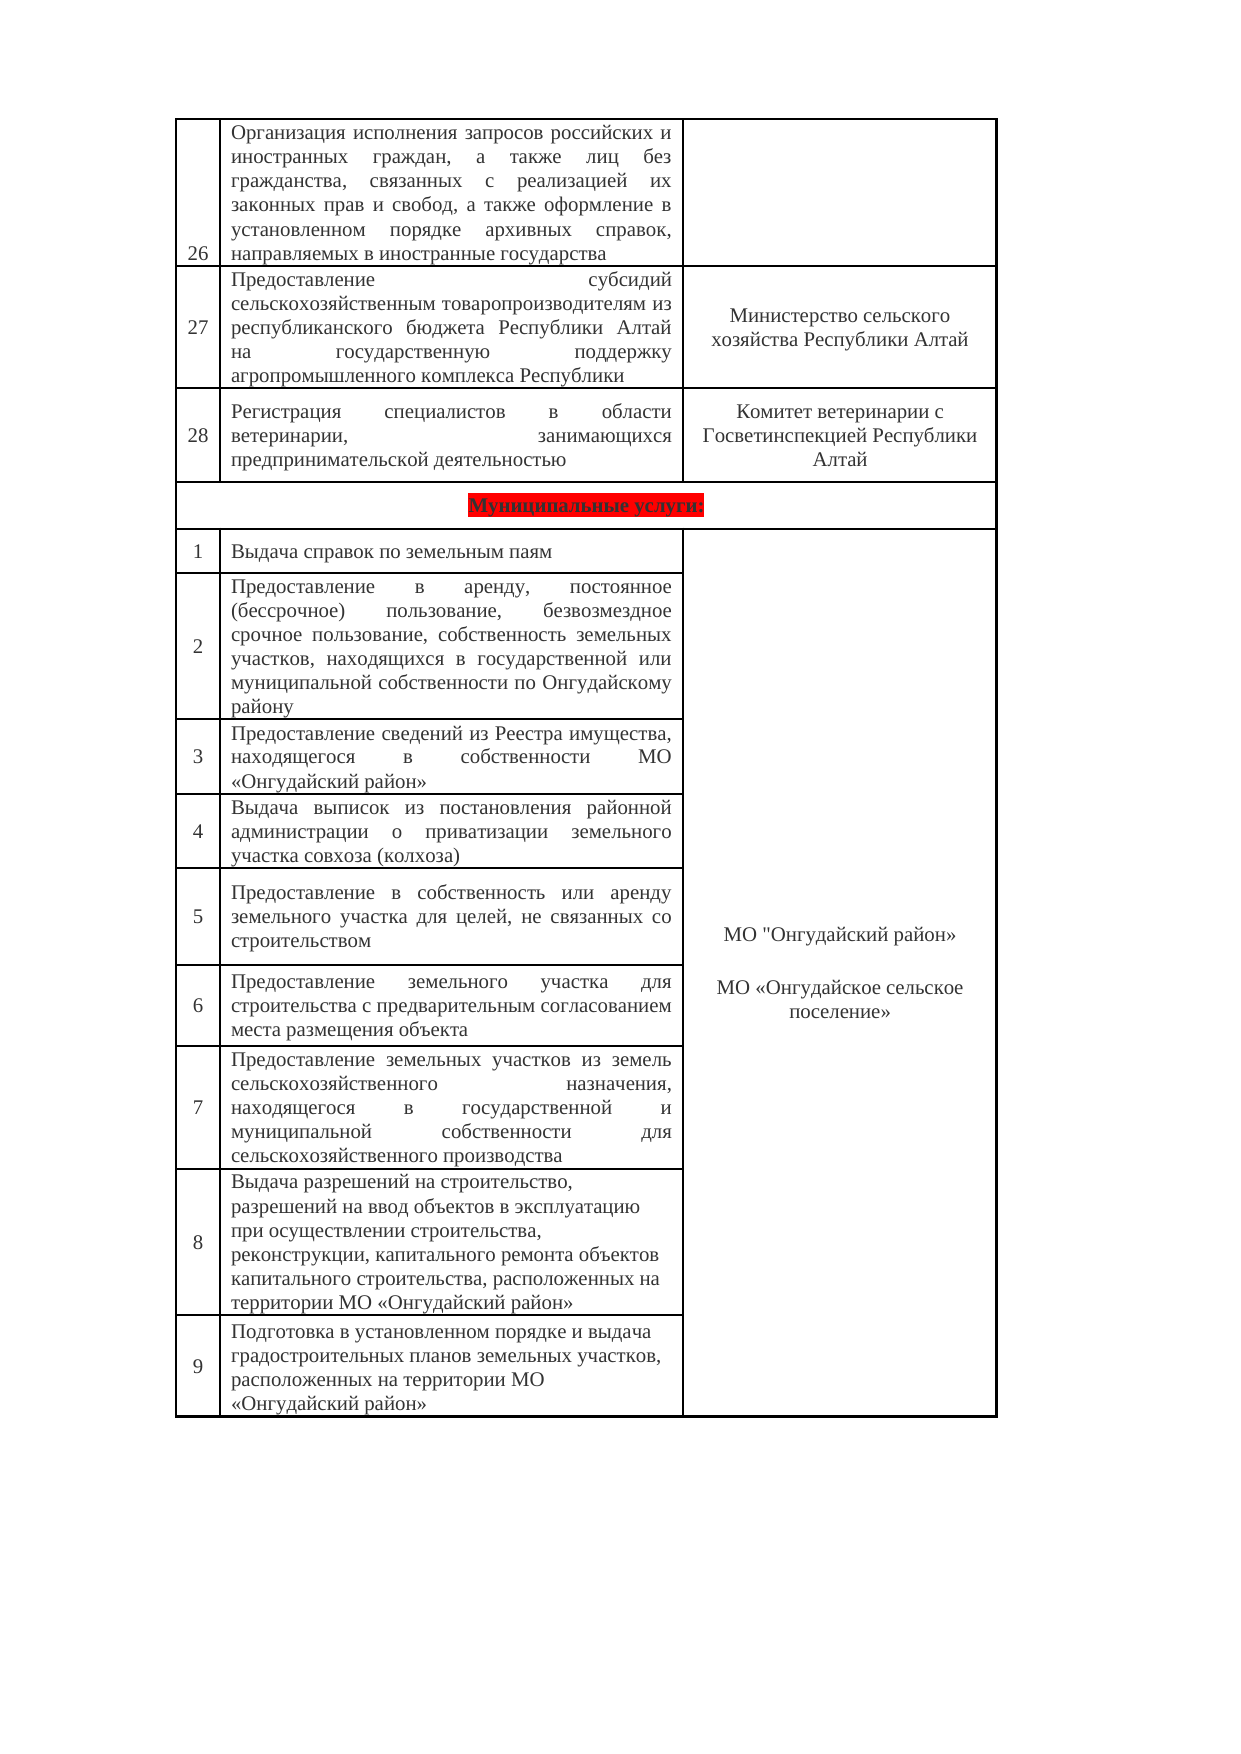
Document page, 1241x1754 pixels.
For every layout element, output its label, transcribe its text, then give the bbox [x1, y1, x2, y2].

table_cell 8 [177, 1170, 219, 1314]
table_cell Выдача разрешений на строительство, разрешений на ввод объектов в эксплуатацию при осуществлении строительства, реконструкции, капитального ремонта объектов капитального строительства, расположенных на территории МО «Онгудайский район» [221, 1170, 682, 1314]
table_cell 5 [177, 869, 219, 964]
table_cell 28 [177, 389, 219, 481]
table_cell Организация исполнения запросов российских и иностранных граждан, а также лиц без гражданства, связанных с реализацией их законных прав и свобод, а также оформление в установленном порядке архивных справок, направляемых в иностранные государства [221, 120, 682, 264]
table_cell 27 [177, 267, 219, 387]
table_cell Предоставление в аренду, постоянное (бессрочное) пользование, безвозмездное срочное пользование, собственность земельных участков, находящихся в государственной или муниципальной собственности по Онгудайскому району [221, 574, 682, 718]
table_cell 2 [177, 574, 219, 718]
table_cell Выдача выписок из постановления районной администрации о приватизации земельного участка совхоза (колхоза) [221, 795, 682, 867]
table_cell 26 [177, 120, 219, 264]
table_cell МО "Онгудайский район» МО «Онгудайское сельское поселение» [684, 530, 995, 1415]
table_cell Предоставление в собственность или аренду земельного участка для целей, не связанных со строительством [221, 869, 682, 964]
table_cell 4 [177, 795, 219, 867]
table_cell Выдача справок по земельным паям [221, 530, 682, 572]
table_cell Регистрация специалистов в области ветеринарии, занимающихся предпринимательской деятельностью [221, 389, 682, 481]
table_cell 9 [177, 1316, 219, 1415]
table_cell 1 [177, 530, 219, 572]
table_cell Предоставление сведений из Реестра имущества, находящегося в собственности МО «Онгудайский район» [221, 720, 682, 793]
table_cell Предоставление земельного участка для строительства с предварительным согласованием места размещения объекта [221, 966, 682, 1045]
table_cell 7 [177, 1047, 219, 1167]
table_cell Муниципальные услуги: [177, 483, 995, 528]
table_cell Подготовка в установленном порядке и выдача градостроительных планов земельных участков, расположенных на территории МО «Онгудайский район» [221, 1316, 682, 1415]
table_cell Предоставление земельных участков из земель сельскохозяйственного назначения, находящегося в государственной и муниципальной собственности для сельскохозяйственного производства [221, 1047, 682, 1167]
table_cell Предоставление субсидий сельскохозяйственным товаропроизводителям из республиканского бюджета Республики Алтай на государственную поддержку агропромышленного комплекса Республики [221, 267, 682, 387]
table_cell 6 [177, 966, 219, 1045]
table_cell 3 [177, 720, 219, 793]
table_cell Министерство сельского хозяйства Республики Алтай [684, 267, 995, 387]
table_cell Комитет ветеринарии с Госветинспекцией Республики Алтай [684, 389, 995, 481]
